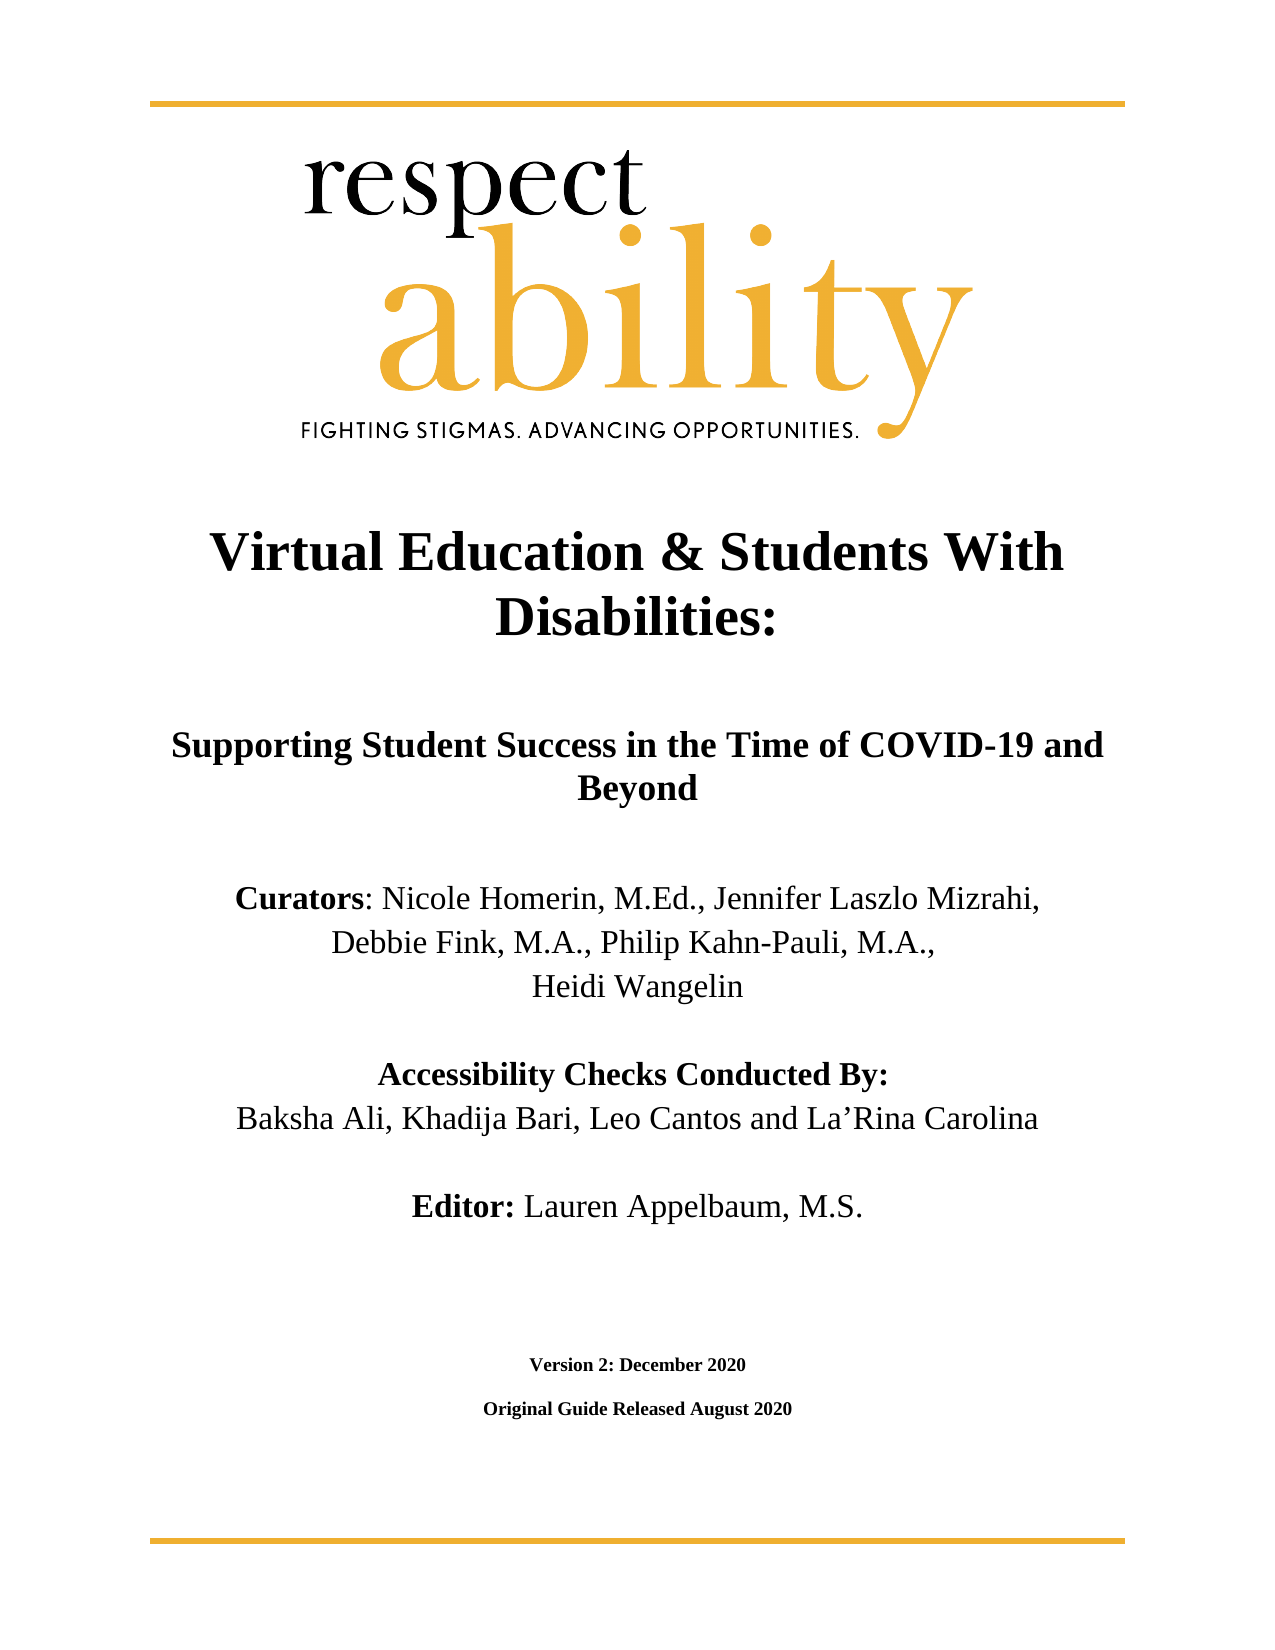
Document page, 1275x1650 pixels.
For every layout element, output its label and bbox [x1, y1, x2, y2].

picture [302, 150, 973, 439]
